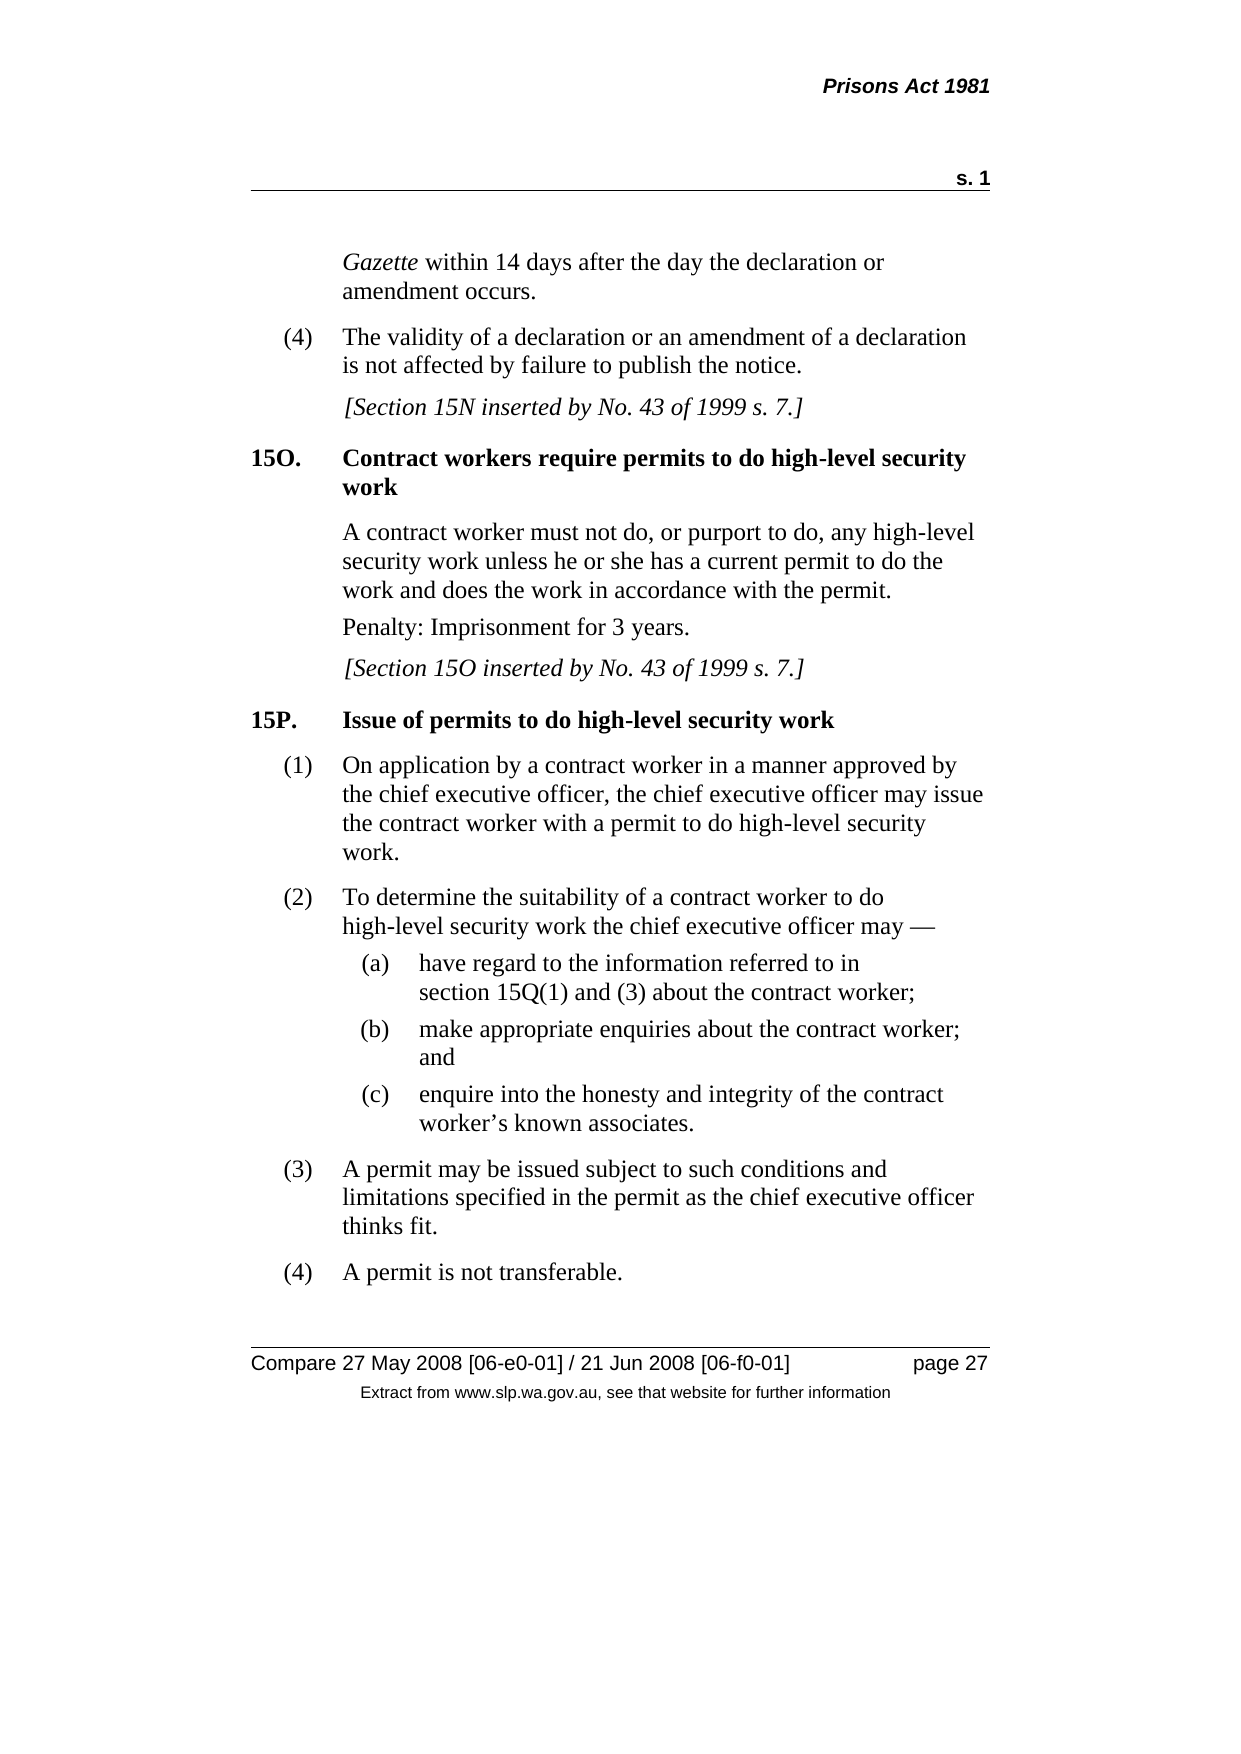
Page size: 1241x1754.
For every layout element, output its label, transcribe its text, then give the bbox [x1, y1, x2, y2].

text (1) On application by a contract worker in a manner approved by the chief executive officer, the chief executive officer may issue the contract worker with a permit to do high-level security work. [251, 750, 990, 865]
text A contract worker must not do, or purport to do, any high-level security work unless he or she has a current permit to do the work and does the work in accordance with the permit. [251, 517, 990, 604]
text (a) have regard to the information referred to in section 15Q(1) and (3) about the contract worker; [251, 948, 990, 1005]
subtitle 15O. Contract workers require permits to do high-level security work [251, 443, 990, 501]
text (b) make appropriate enquiries about the contract worker; and [251, 1014, 990, 1071]
text (c) enquire into the honesty and integrity of the contract worker’s known associates. [251, 1079, 990, 1137]
text [Section 15O inserted by No. 43 of 1999 s. 7.] [251, 653, 990, 682]
text (4) A permit is not transferable. [251, 1257, 990, 1285]
text Penalty: Imprisonment for 3 years. [251, 612, 990, 641]
subtitle 15P. Issue of permits to do high-level security work [251, 705, 990, 734]
text (3) A permit may be issued subject to such conditions and limitations specified in the permit as the chief executive officer thinks fit. [251, 1154, 990, 1240]
text [Section 15N inserted by No. 43 of 1999 s. 7.] [251, 392, 990, 420]
text (2) To determine the suitability of a contract worker to do high-level security work the chief executive officer may — [251, 882, 990, 939]
text (4) The validity of a declaration or an amendment of a declaration is not affected by failure to publish the notice. [251, 322, 990, 379]
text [251, 247, 990, 305]
